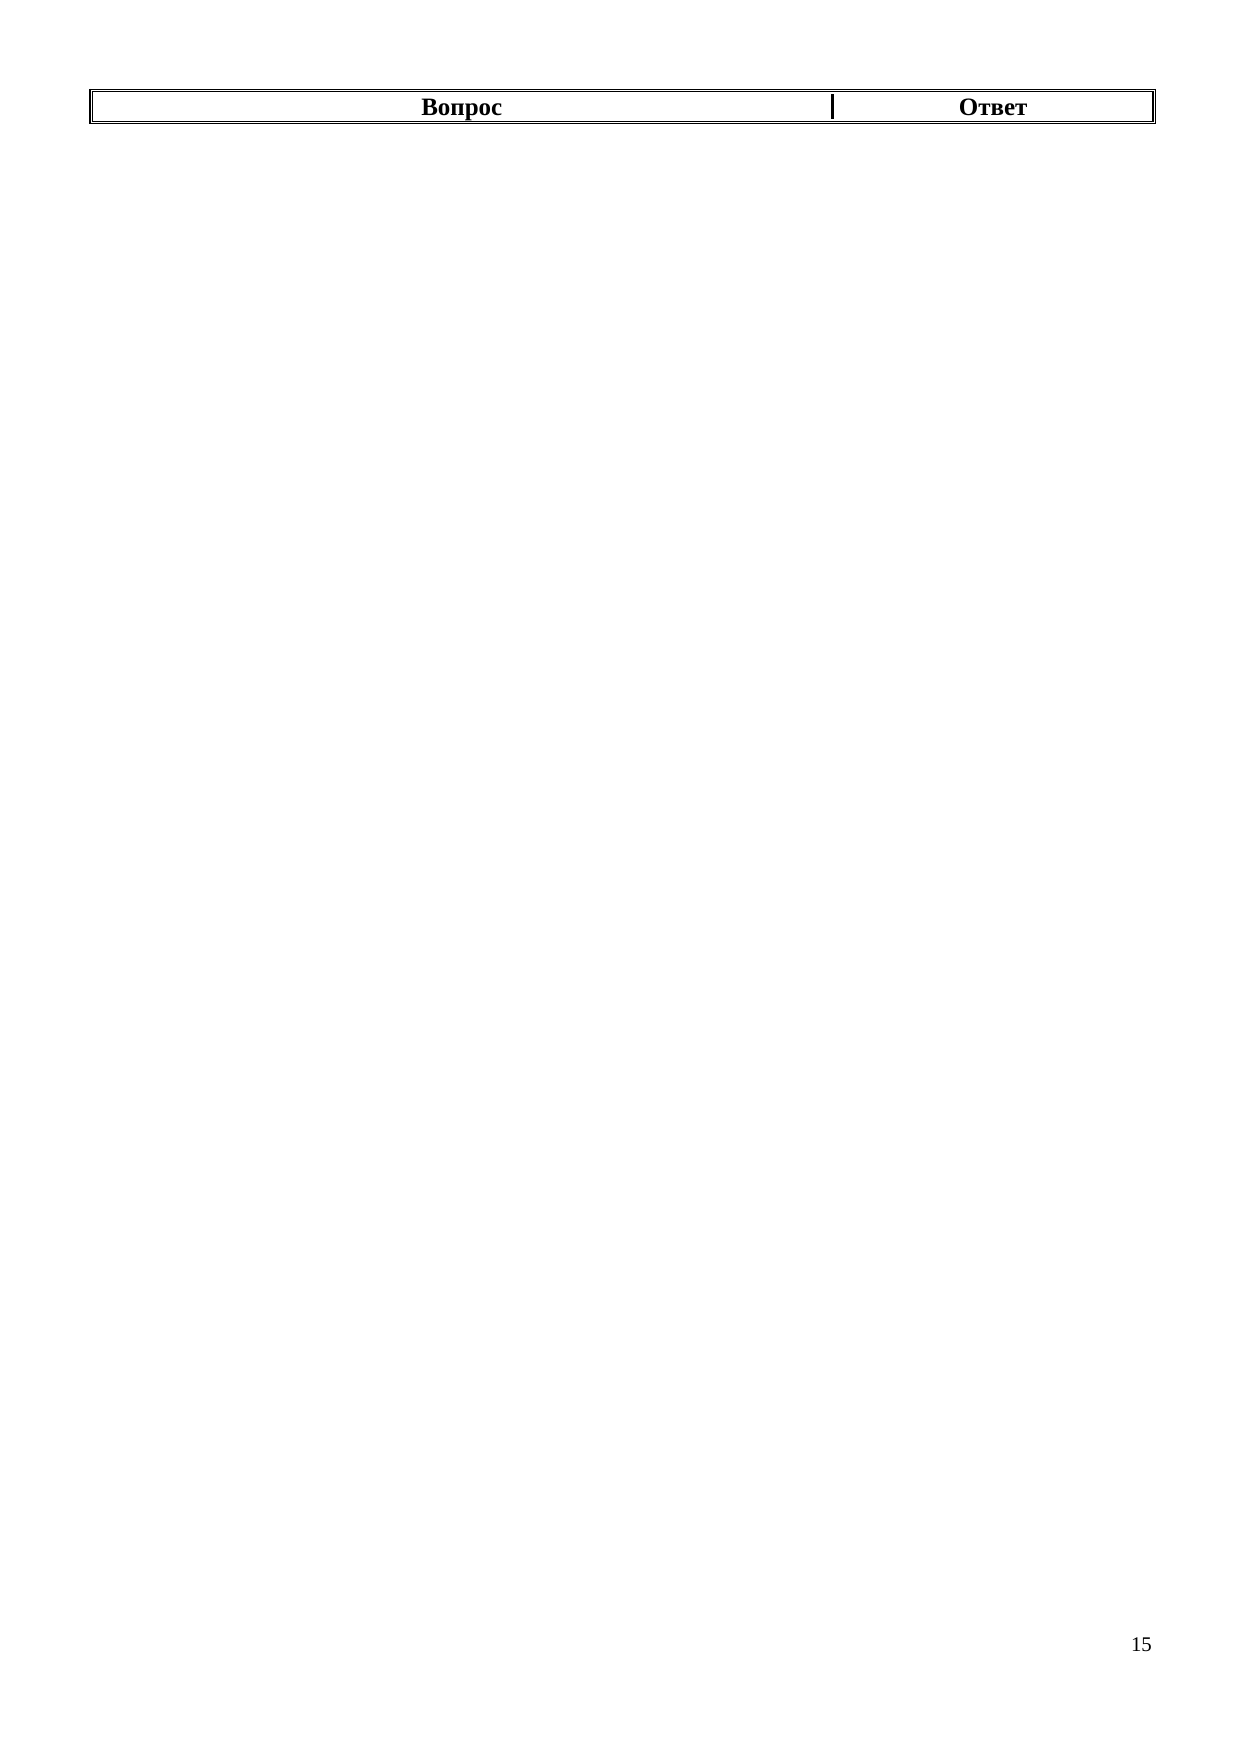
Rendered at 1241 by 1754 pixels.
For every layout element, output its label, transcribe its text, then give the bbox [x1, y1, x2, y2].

table_header Ответ [832, 92, 1152, 121]
table_header Вопрос [93, 92, 832, 121]
